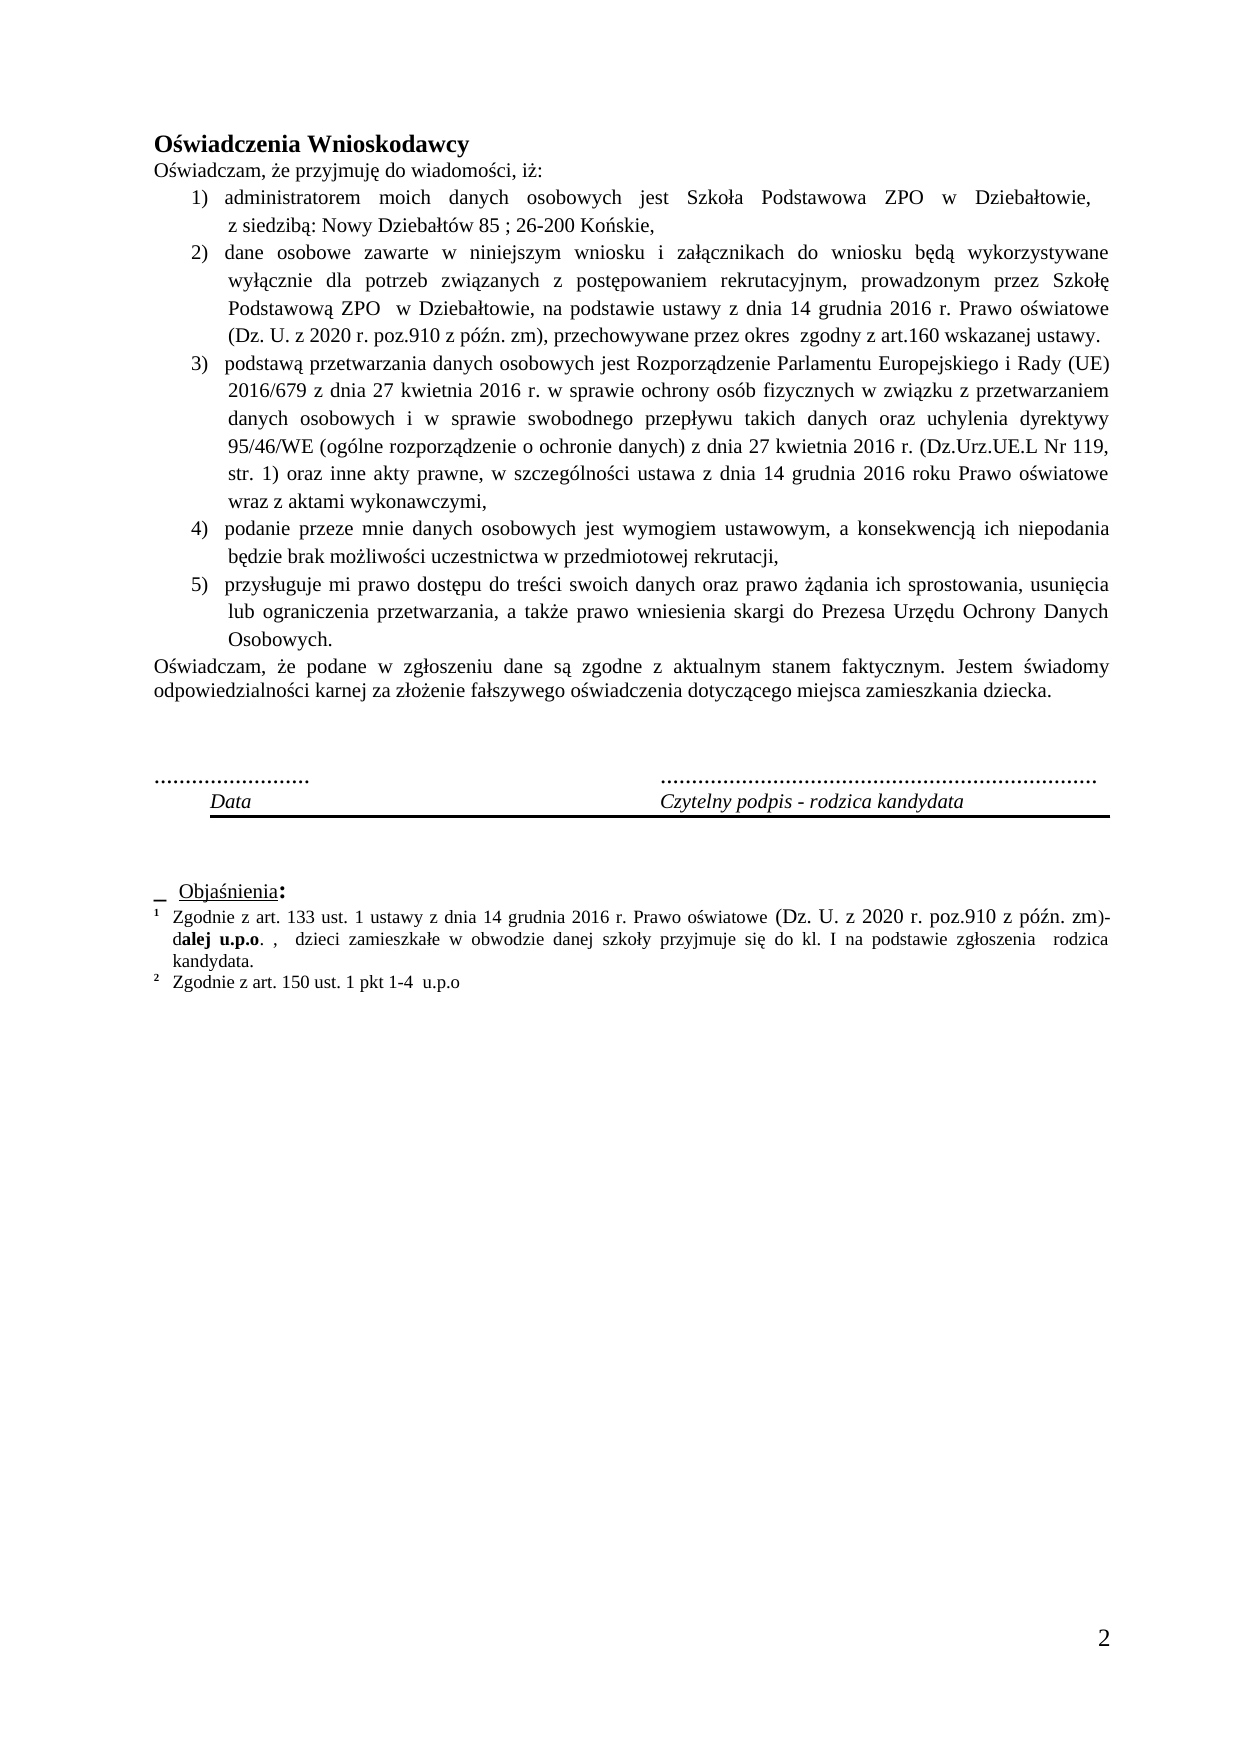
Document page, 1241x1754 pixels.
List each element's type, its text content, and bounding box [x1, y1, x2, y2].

list administratorem moich danych osobowych jest Szkoła Podstawowa ZPO w Dziebałtowie, z siedzibą: Nowy Dziebałtów 85 ; 26-200 Końskie, [191, 185, 1110, 237]
list podstawą przetwarzania danych osobowych jest Rozporządzenie Parlamentu Europejskiego i Rady (UE) 2016/679 z dnia 27 kwietnia 2016 r. w sprawie ochrony osób fizycznych w związku z przetwarzaniem danych osobowych i w sprawie swobodnego przepływu takich danych oraz uchylenia dyrektywy 95/46/WE (ogólne rozporządzenie o ochronie danych) z dnia 27 kwietnia 2016 r. (Dz.Urz.UE.L Nr 119, str. 1) oraz inne akty prawne, w szczególności ustawa z dnia 14 grudnia 2016 roku Prawo oświatowe wraz z aktami wykonawczymi, [191, 351, 1110, 513]
text ......................... ...................................................................... [153, 760, 1110, 789]
text _ Objaśnienia: [153, 876, 1110, 904]
list dane osobowe zawarte w niniejszym wniosku i załącznikach do wniosku będą wykorzystywane wyłącznie dla potrzeb związanych z postępowaniem rekrutacyjnym, prowadzonym przez Szkołę Podstawową ZPO w Dziebałtowie, na podstawie ustawy z dnia 14 grudnia 2016 r. Prawo oświatowe (Dz. U. z 2020 r. poz.910 z późn. zm), przechowywane przez okres zgodny z art.160 wskazanej ustawy. [191, 240, 1110, 347]
text Data Czytelny podpis - rodzica kandydata [210, 789, 1110, 815]
list podanie przeze mnie danych osobowych jest wymogiem ustawowym, a konsekwencją ich niepodania będzie brak możliwości uczestnictwa w przedmiotowej rekrutacji, [191, 516, 1110, 568]
text Oświadczam, że przyjmuję do wiadomości, iż: [153, 157, 1110, 182]
text Oświadczenia Wnioskodawcy [153, 129, 1110, 157]
text 2 Zgodnie z art. 150 ust. 1 pkt 1-4 u.p.o [153, 971, 1110, 993]
text 1 Zgodnie z art. 133 ust. 1 ustawy z dnia 14 grudnia 2016 r. Prawo oświatowe (Dz. U. z 2020 r. poz.910 z późn. zm)- dalej u.p.o. , dzieci zamieszkałe w obwodzie danej szkoły przyjmuje się do kl. I na podstawie zgłoszenia rodzica kandydata. [153, 904, 1110, 971]
list przysługuje mi prawo dostępu do treści swoich danych oraz prawo żądania ich sprostowania, usunięcia lub ograniczenia przetwarzania, a także prawo wniesienia skargi do Prezesa Urzędu Ochrony Danych Osobowych. [191, 572, 1110, 651]
text Oświadczam, że podane w zgłoszeniu dane są zgodne z aktualnym stanem faktycznym. Jestem świadomy odpowiedzialności karnej za złożenie fałszywego oświadczenia dotyczącego miejsca zamieszkania dziecka. [153, 654, 1110, 702]
